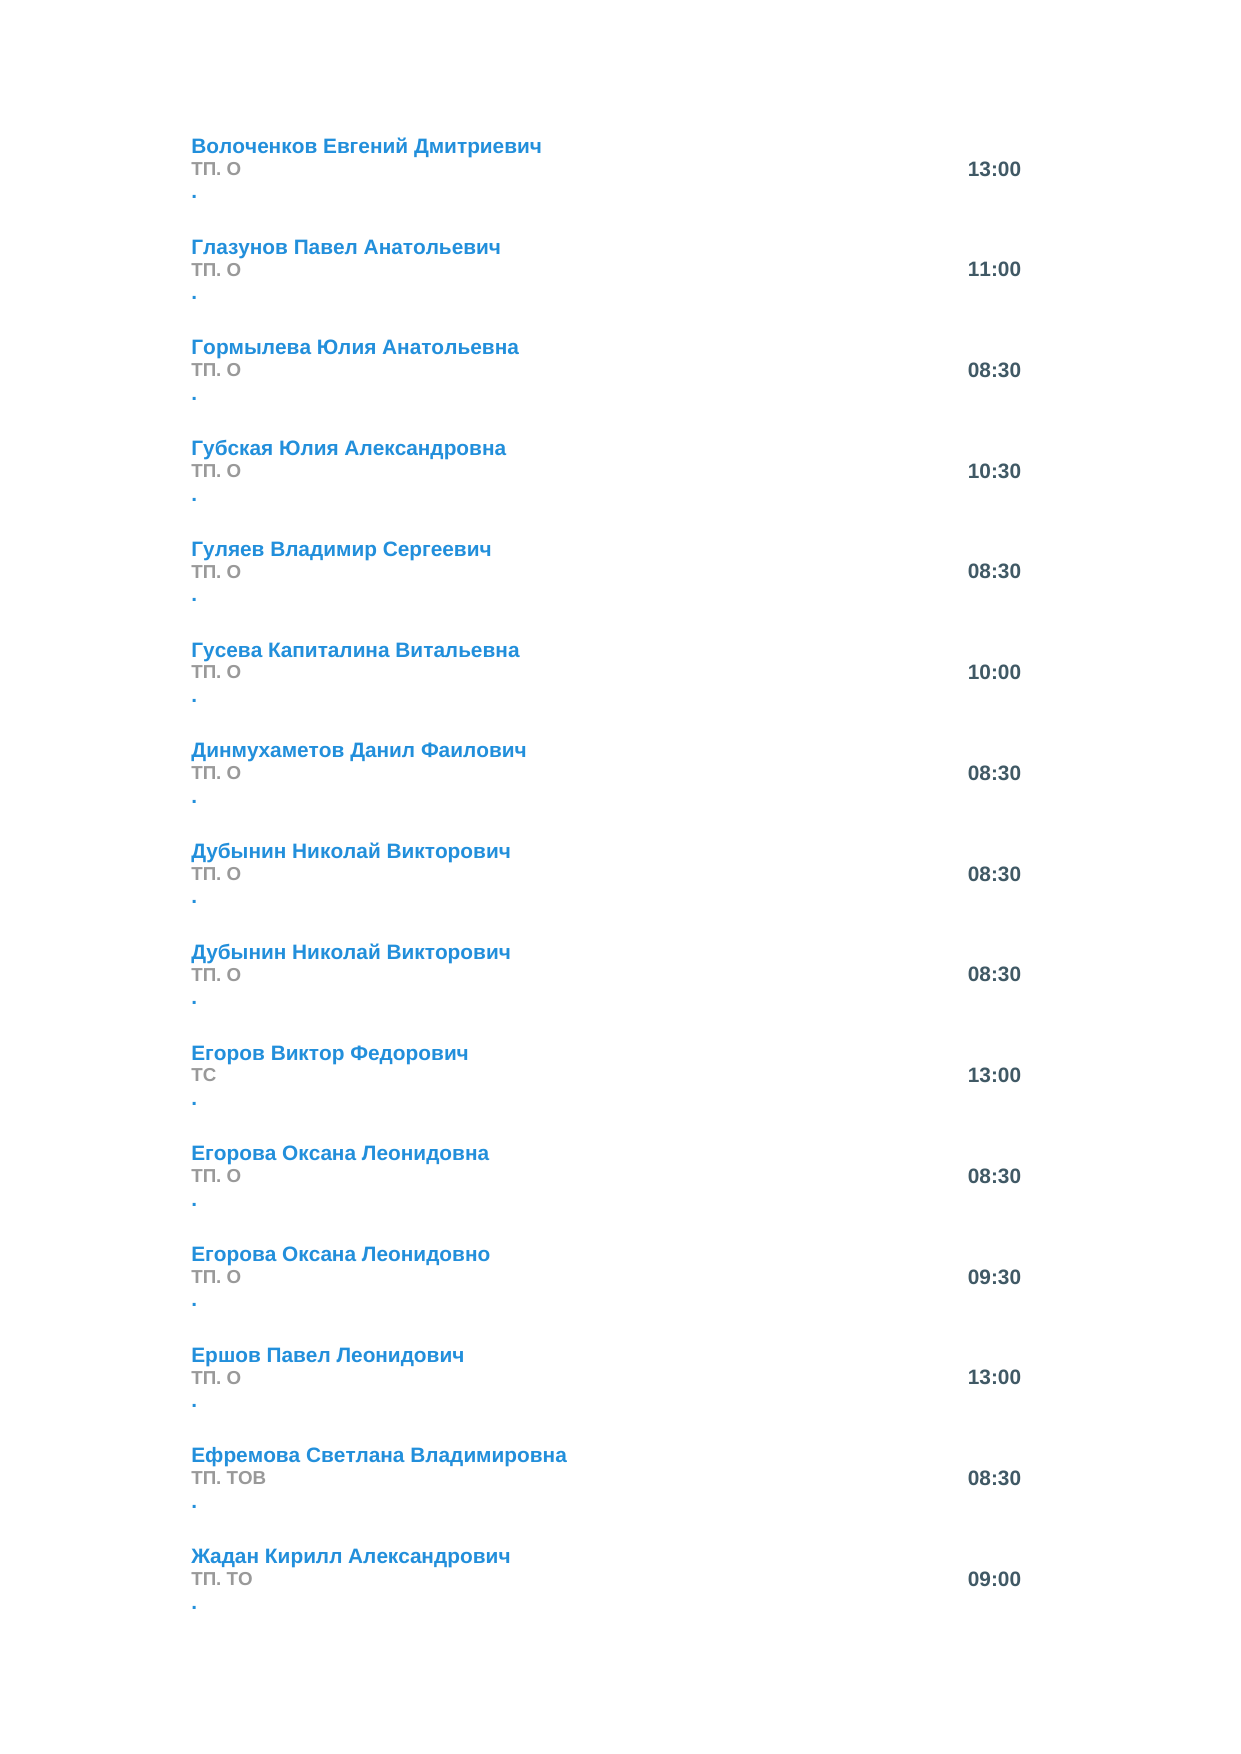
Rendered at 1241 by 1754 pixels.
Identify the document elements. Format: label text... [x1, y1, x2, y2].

table_cell Егорова Оксана Леонидовно ТП. О . [176, 1226, 952, 1327]
table_cell Глазунов Павел Анатольевич ТП. О . [176, 219, 952, 319]
table_cell 08:30 [952, 320, 1240, 420]
table_cell Ершов Павел Леонидович ТП. О . [176, 1327, 952, 1428]
table_cell 13:00 [952, 1025, 1240, 1125]
table_cell 11:00 [952, 219, 1240, 319]
table_cell Губская Юлия Александровна ТП. О . [176, 420, 952, 521]
table_cell 08:30 [952, 924, 1240, 1025]
table_cell 10:00 [952, 622, 1240, 722]
table_cell 13:00 [952, 1327, 1240, 1428]
table_cell Волоченков Евгений Дмитриевич ТП. О . [176, 118, 952, 219]
table_cell 08:30 [952, 1428, 1240, 1528]
table_cell 09:00 [952, 1528, 1240, 1629]
table_cell Гусева Капиталина Витальевна ТП. О . [176, 622, 952, 722]
table_cell Егорова Оксана Леонидовна ТП. О . [176, 1125, 952, 1226]
table_cell 08:30 [952, 823, 1240, 924]
table_cell 13:00 [952, 118, 1240, 219]
table_cell Ефремова Светлана Владимировна ТП. ТОВ . [176, 1428, 952, 1528]
table_cell Динмухаметов Данил Фаилович ТП. О . [176, 723, 952, 823]
table_cell 10:30 [952, 420, 1240, 521]
table_cell 08:30 [952, 521, 1240, 622]
table_cell 08:30 [952, 723, 1240, 823]
table_cell Егоров Виктор Федорович ТС . [176, 1025, 952, 1125]
table_cell Жадан Кирилл Александрович ТП. ТО . [176, 1528, 952, 1629]
table_cell Гормылева Юлия Анатольевна ТП. О . [176, 320, 952, 420]
table_cell 08:30 [952, 1125, 1240, 1226]
table_cell Дубынин Николай Викторович ТП. О . [176, 823, 952, 924]
table_cell Гуляев Владимир Сергеевич ТП. О . [176, 521, 952, 622]
table_cell 09:30 [952, 1226, 1240, 1327]
table_cell Дубынин Николай Викторович ТП. О . [176, 924, 952, 1025]
